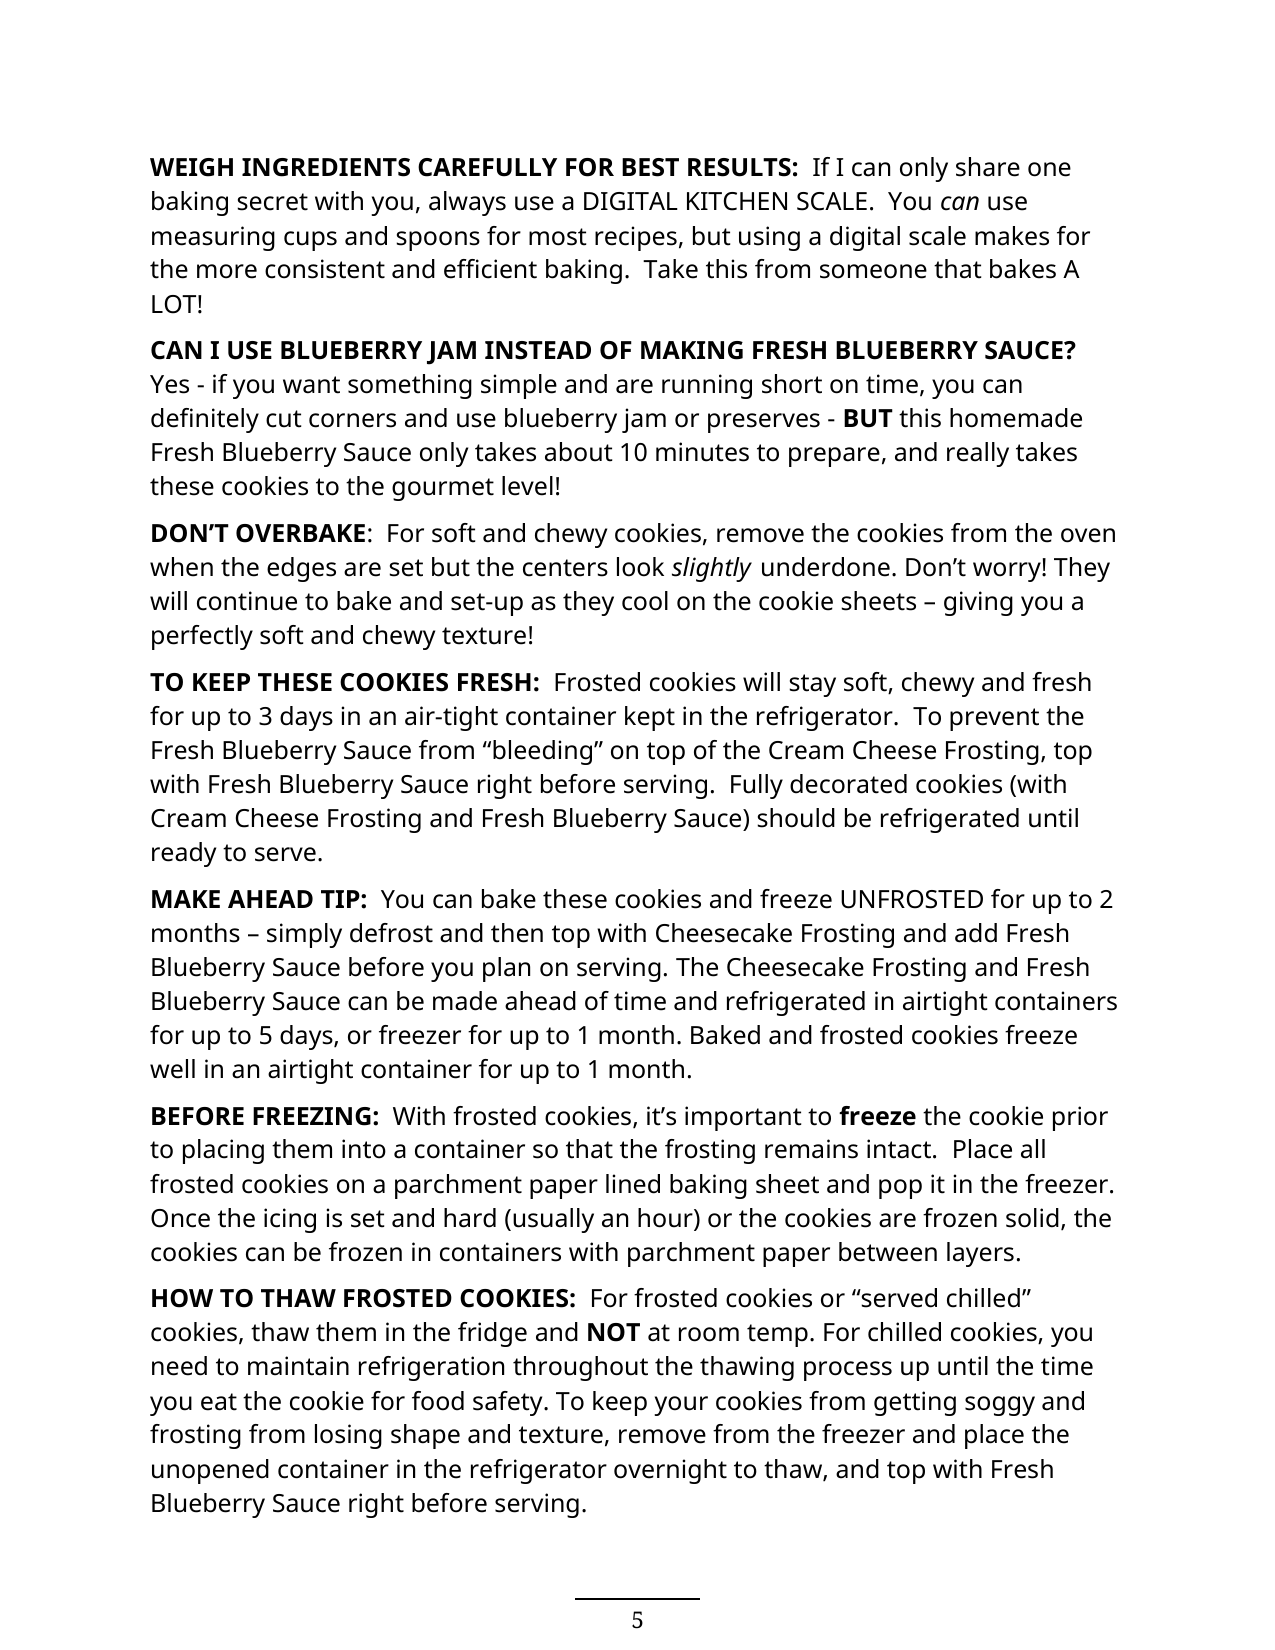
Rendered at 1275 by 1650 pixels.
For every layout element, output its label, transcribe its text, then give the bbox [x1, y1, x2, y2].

text MAKE AHEAD TIP: You can bake these cookies and freeze UNFROSTED for up to 2 months – simply defrost and then top with Cheesecake Frosting and add Fresh Blueberry Sauce before you plan on serving. The Cheesecake Frosting and Fresh Blueberry Sauce can be made ahead of time and refrigerated in airtight containers for up to 5 days, or freezer for up to 1 month. Baked and frosted cookies freeze well in an airtight container for up to 1 month. [150, 881, 1125, 1086]
text HOW TO THAW FROSTED COOKIES: For frosted cookies or “served chilled” cookies, thaw them in the fridge and NOT at room temp. For chilled cookies, you need to maintain refrigeration throughout the thawing process up until the time you eat the cookie for food safety. To keep your cookies from getting soggy and frosting from losing shape and texture, remove from the freezer and place the unopened container in the refrigerator overnight to thaw, and top with Fresh Blueberry Sauce right before serving. [150, 1281, 1125, 1519]
text DON’T OVERBAKE: For soft and chewy cookies, remove the cookies from the oven when the edges are set but the centers look slightly underdone. Don’t worry! They will continue to bake and set-up as they cool on the cookie sheets – giving you a perfectly soft and chewy texture! [150, 516, 1125, 652]
text CAN I USE BLUEBERRY JAM INSTEAD OF MAKING FRESH BLUEBERRY SAUCE? Yes - if you want something simple and are running short on time, you can definitely cut corners and use blueberry jam or preserves - BUT this homemade Fresh Blueberry Sauce only takes about 10 minutes to prepare, and really takes these cookies to the gourmet level! [150, 333, 1125, 503]
text BEFORE FREEZING: With frosted cookies, it’s important to freeze the cookie prior to placing them into a container so that the frosting remains intact. Place all frosted cookies on a parchment paper lined baking sheet and pop it in the freezer. Once the icing is set and hard (usually an hour) or the cookies are frozen solid, the cookies can be frozen in containers with parchment paper between layers. [150, 1098, 1125, 1268]
text TO KEEP THESE COOKIES FRESH: Frosted cookies will stay soft, chewy and fresh for up to 3 days in an air-tight container kept in the refrigerator. To prevent the Fresh Blueberry Sauce from “bleeding” on top of the Cream Cheese Frosting, top with Fresh Blueberry Sauce right before serving. Fully decorated cookies (with Cream Cheese Frosting and Fresh Blueberry Sauce) should be refrigerated until ready to serve. [150, 664, 1125, 869]
text WEIGH INGREDIENTS CAREFULLY FOR BEST RESULTS: If I can only share one baking secret with you, always use a DIGITAL KITCHEN SCALE. You can use measuring cups and spoons for most recipes, but using a digital scale makes for the more consistent and efficient baking. Take this from someone that bakes A LOT! [150, 150, 1125, 320]
